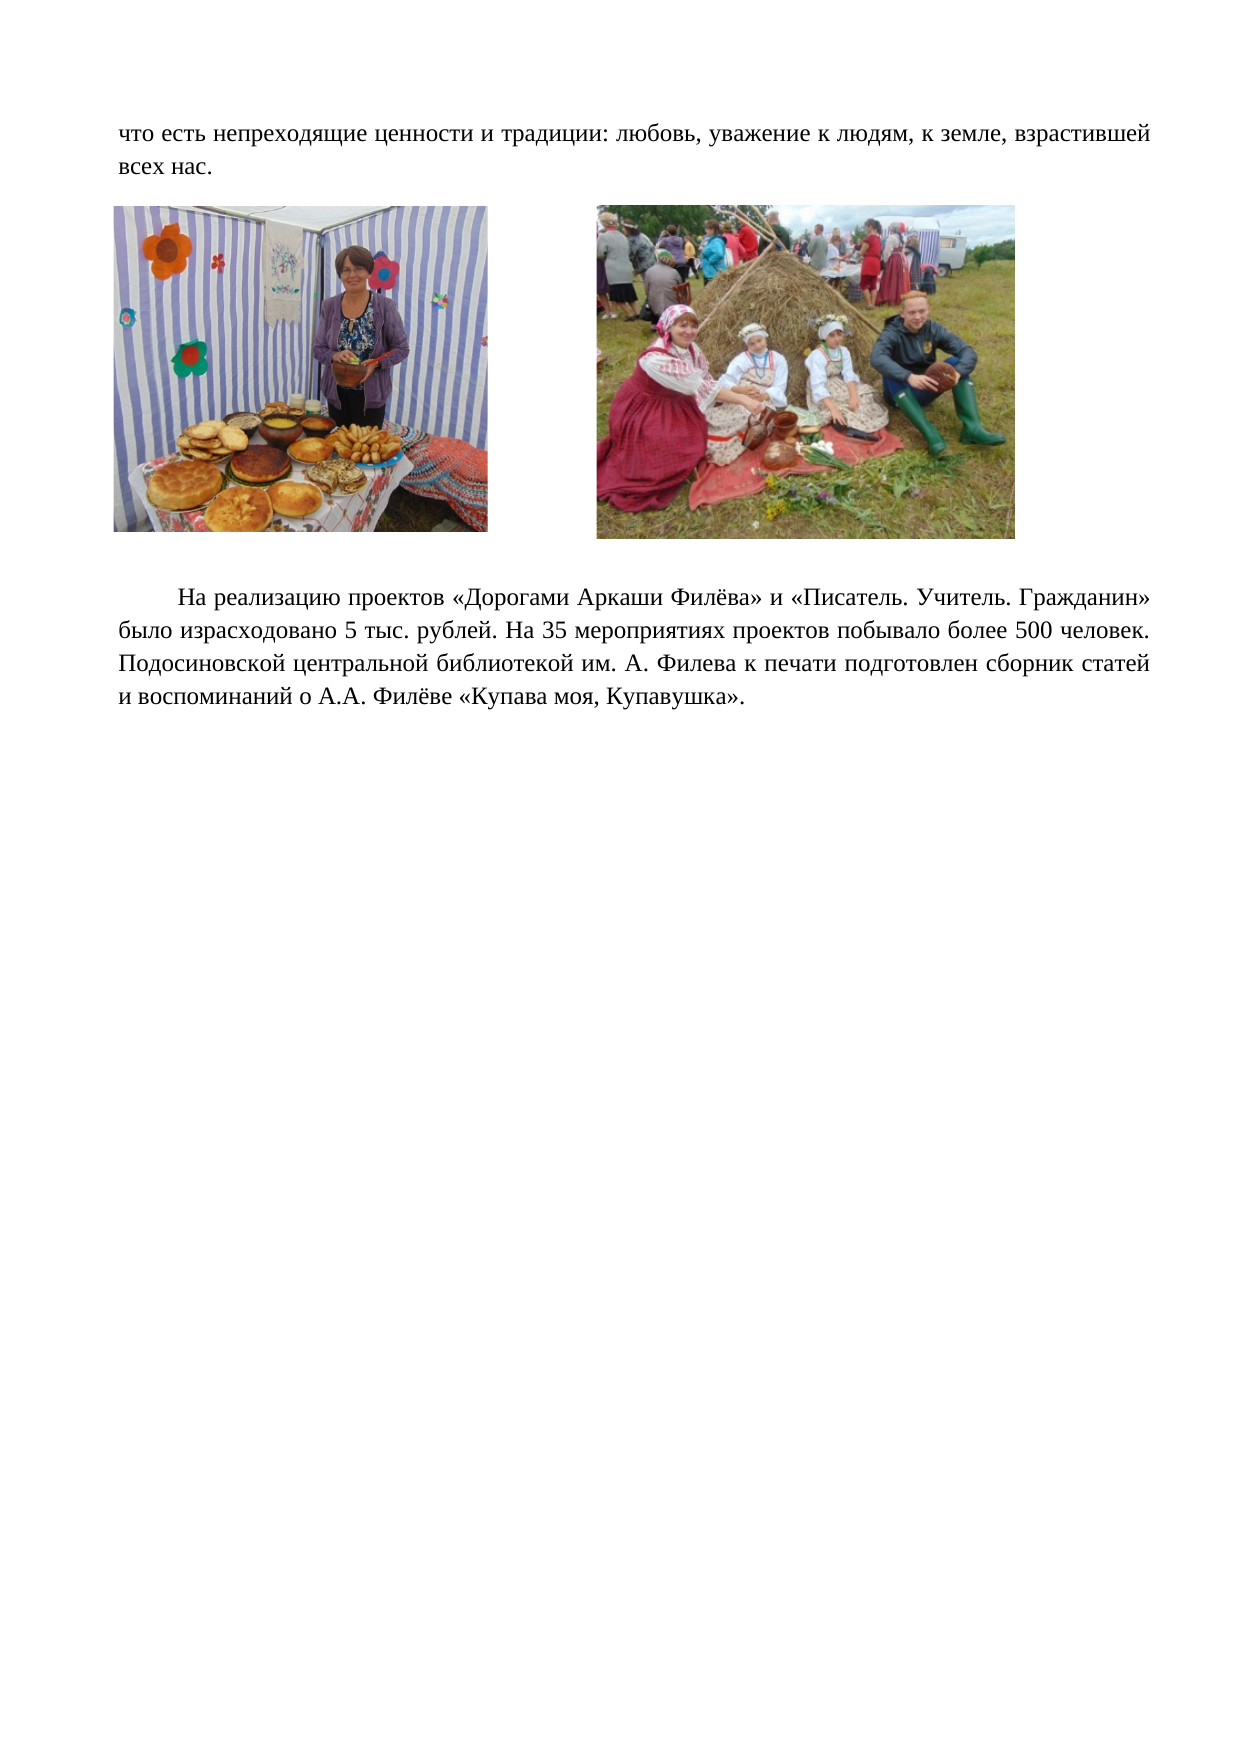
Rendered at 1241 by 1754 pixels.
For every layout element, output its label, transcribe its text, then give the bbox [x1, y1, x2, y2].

picture [596, 205, 1015, 539]
text На реализацию проектов «Дорогами Аркаши Филёва» и «Писатель. Учитель. Гражданин» было израсходовано 5 тыс. рублей. На 35 мероприятиях проектов побывало более 500 человек. Подосиновской центральной библиотекой им. А. Филева к печати подготовлен сборник статей и воспоминаний о А.А. Филёве «Купава моя, Купавушка». [118, 582, 1152, 710]
picture [113, 206, 488, 532]
